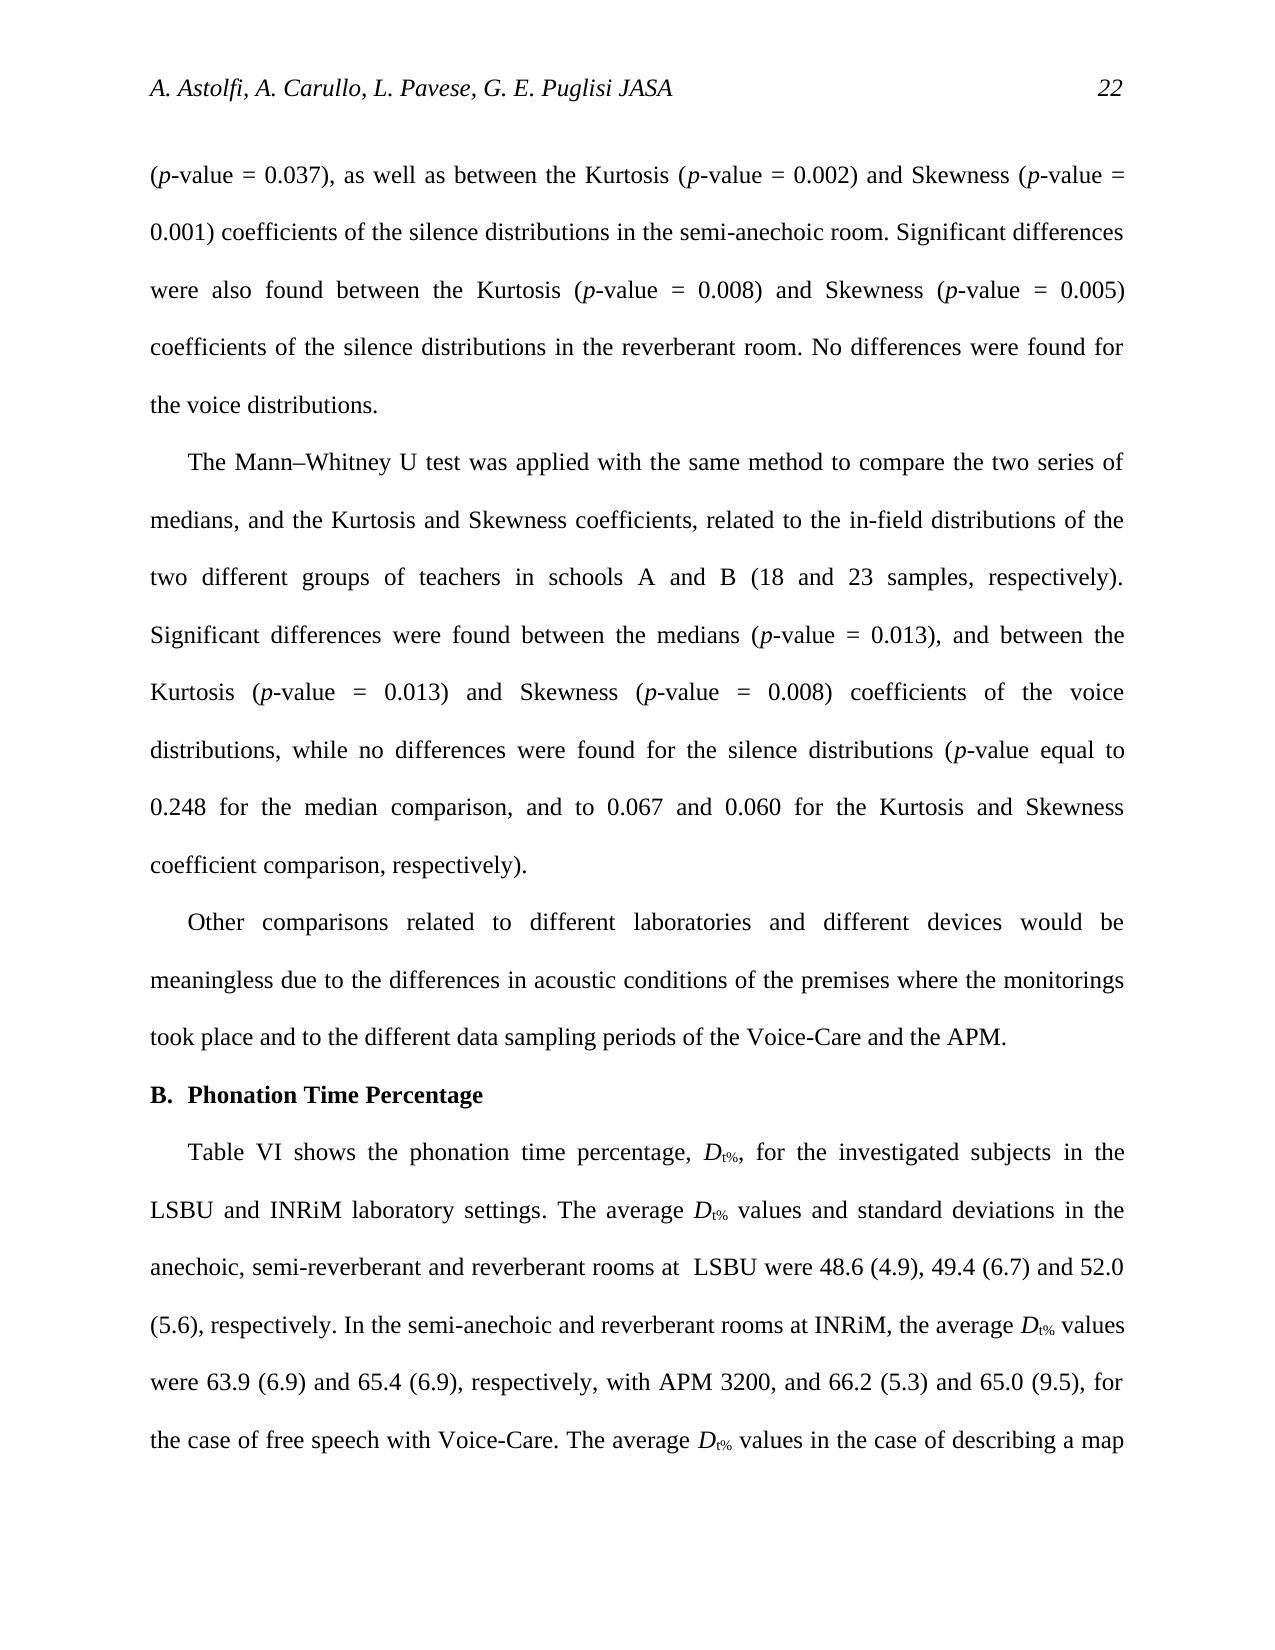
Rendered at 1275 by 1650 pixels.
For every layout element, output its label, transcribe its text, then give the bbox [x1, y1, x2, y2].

text Other comparisons related to different laboratories and different devices would be meaningless due to the differences in acoustic conditions of the premises where the monitorings took place and to the different data sampling periods of the Voice-Care and the APM. [150, 907, 1125, 1051]
list Phonation Time Percentage [150, 1080, 1125, 1108]
text The Mann–Whitney U test was applied with the same method to compare the two series of medians, and the Kurtosis and Skewness coefficients, related to the in-field distributions of the two different groups of teachers in schools A and B (18 and 23 samples, respectively). Significant differences were found between the medians (p-value = 0.013), and between the Kurtosis (p-value = 0.013) and Skewness (p-value = 0.008) coefficients of the voice distributions, while no differences were found for the silence distributions (p-value equal to 0.248 for the median comparison, and to 0.067 and 0.060 for the Kurtosis and Skewness coefficient comparison, respectively). [150, 447, 1125, 878]
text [150, 160, 1125, 418]
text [150, 1137, 1125, 1453]
